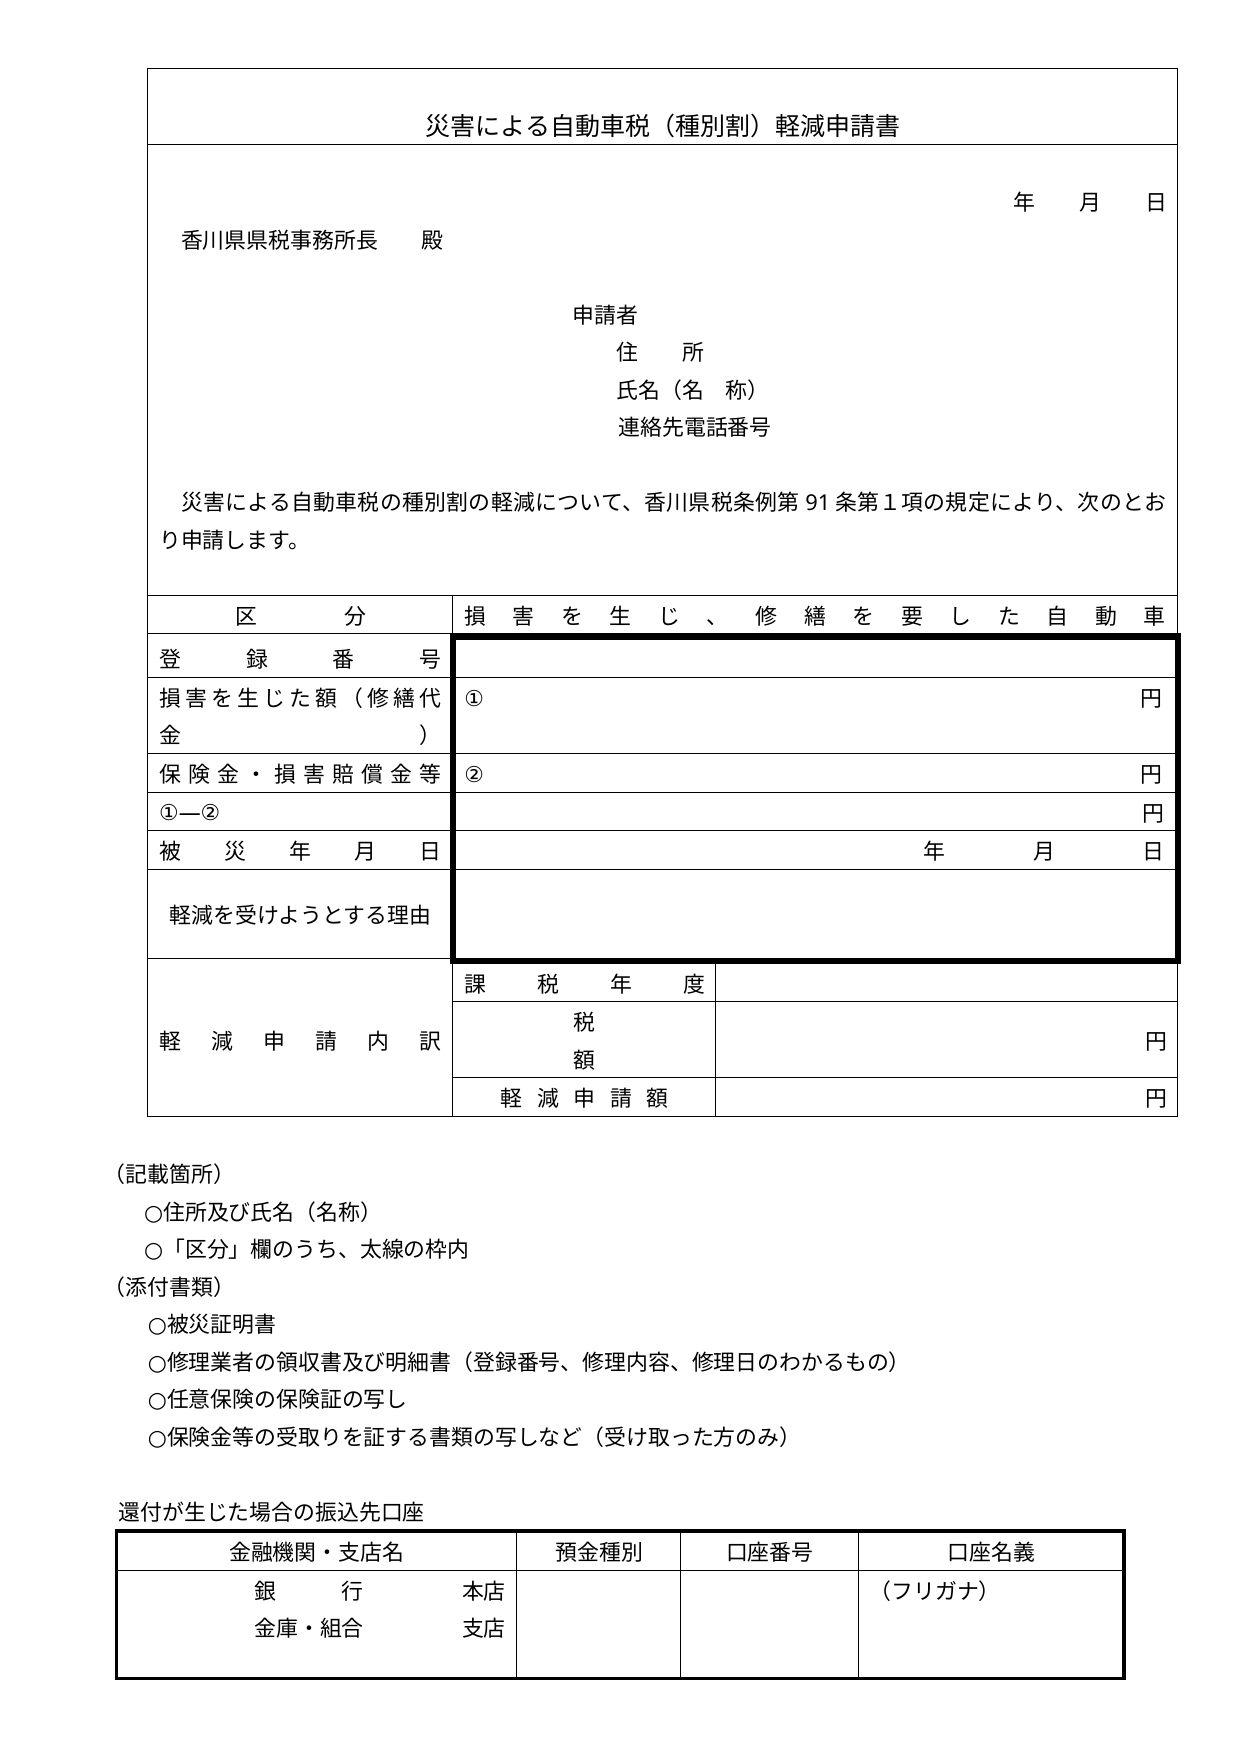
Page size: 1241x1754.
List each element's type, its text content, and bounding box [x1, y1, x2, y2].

text ○住所及び氏名（名称） [144, 1192, 1092, 1229]
text ○「区分」欄のうち、太線の枠内 [144, 1229, 1092, 1267]
text （記載箇所） [103, 1154, 1092, 1192]
table_cell 軽減を受けようとする理由 [148, 870, 450, 957]
table_cell 損害を生じ、修繕を要した自動車 [453, 596, 1177, 633]
table_cell 保険金・損害賠償金等 [148, 754, 450, 792]
table_cell 円 [716, 1078, 1177, 1116]
table_cell 損害を生じた額（修繕代金） [148, 678, 450, 753]
table_cell 被災年月日 [148, 831, 450, 869]
table_cell 年 月 日 [456, 831, 1175, 869]
table_cell ① 円 [456, 678, 1175, 753]
table_cell 銀 行 金庫・組合 農協・漁協 [118, 1571, 397, 1677]
table_header 預金種別 [517, 1533, 680, 1570]
table_header 口座番号 [681, 1533, 858, 1570]
table_header 災害による自動車税（種別割）軽減申請書 [148, 69, 1177, 144]
table_cell 課税年度 [453, 964, 715, 1001]
table_cell 税 額 [453, 1002, 715, 1077]
table_cell ①―② [148, 793, 450, 830]
table_cell 軽 減 申 請 額 [453, 1078, 715, 1116]
text 還付が生じた場合の振込先口座 [118, 1492, 1092, 1529]
table_header 口座名義 [859, 1533, 1122, 1570]
table_cell 円 [456, 793, 1175, 830]
table_cell 年 月 日 香川県県税事務所長 殿 申請者 住 所 氏名（名 称） 連絡先電話番号 災害による自動車税の種別割の軽減について、香川県税条例第91条第１項の規定により、次のとおり申請します。 [148, 145, 1177, 595]
text ○保険金等の受取りを証する書類の写しなど（受け取った方のみ） [148, 1417, 1092, 1454]
text ○被災証明書 [148, 1304, 1092, 1342]
table_cell [456, 870, 1175, 957]
table_cell 軽減申請内訳 [148, 959, 452, 1116]
table_cell 区 分 [148, 596, 452, 633]
table_cell [716, 964, 1177, 1001]
table_cell （フリガナ） [859, 1571, 1122, 1677]
table_cell [517, 1571, 680, 1677]
text （添付書類） [103, 1267, 1092, 1304]
table_cell 円 [716, 1002, 1177, 1077]
table_header 金融機関・支店名 [118, 1533, 516, 1570]
table_cell 登録番号 [148, 634, 450, 677]
table_cell 本店 支店 本所 支所 [397, 1571, 516, 1677]
table_cell ② 円 [456, 754, 1175, 792]
table_cell [681, 1571, 858, 1677]
table_cell [456, 640, 1175, 677]
text ○修理業者の領収書及び明細書（登録番号、修理内容、修理日のわかるもの） [148, 1342, 1092, 1379]
text ○任意保険の保険証の写し [148, 1379, 1092, 1417]
